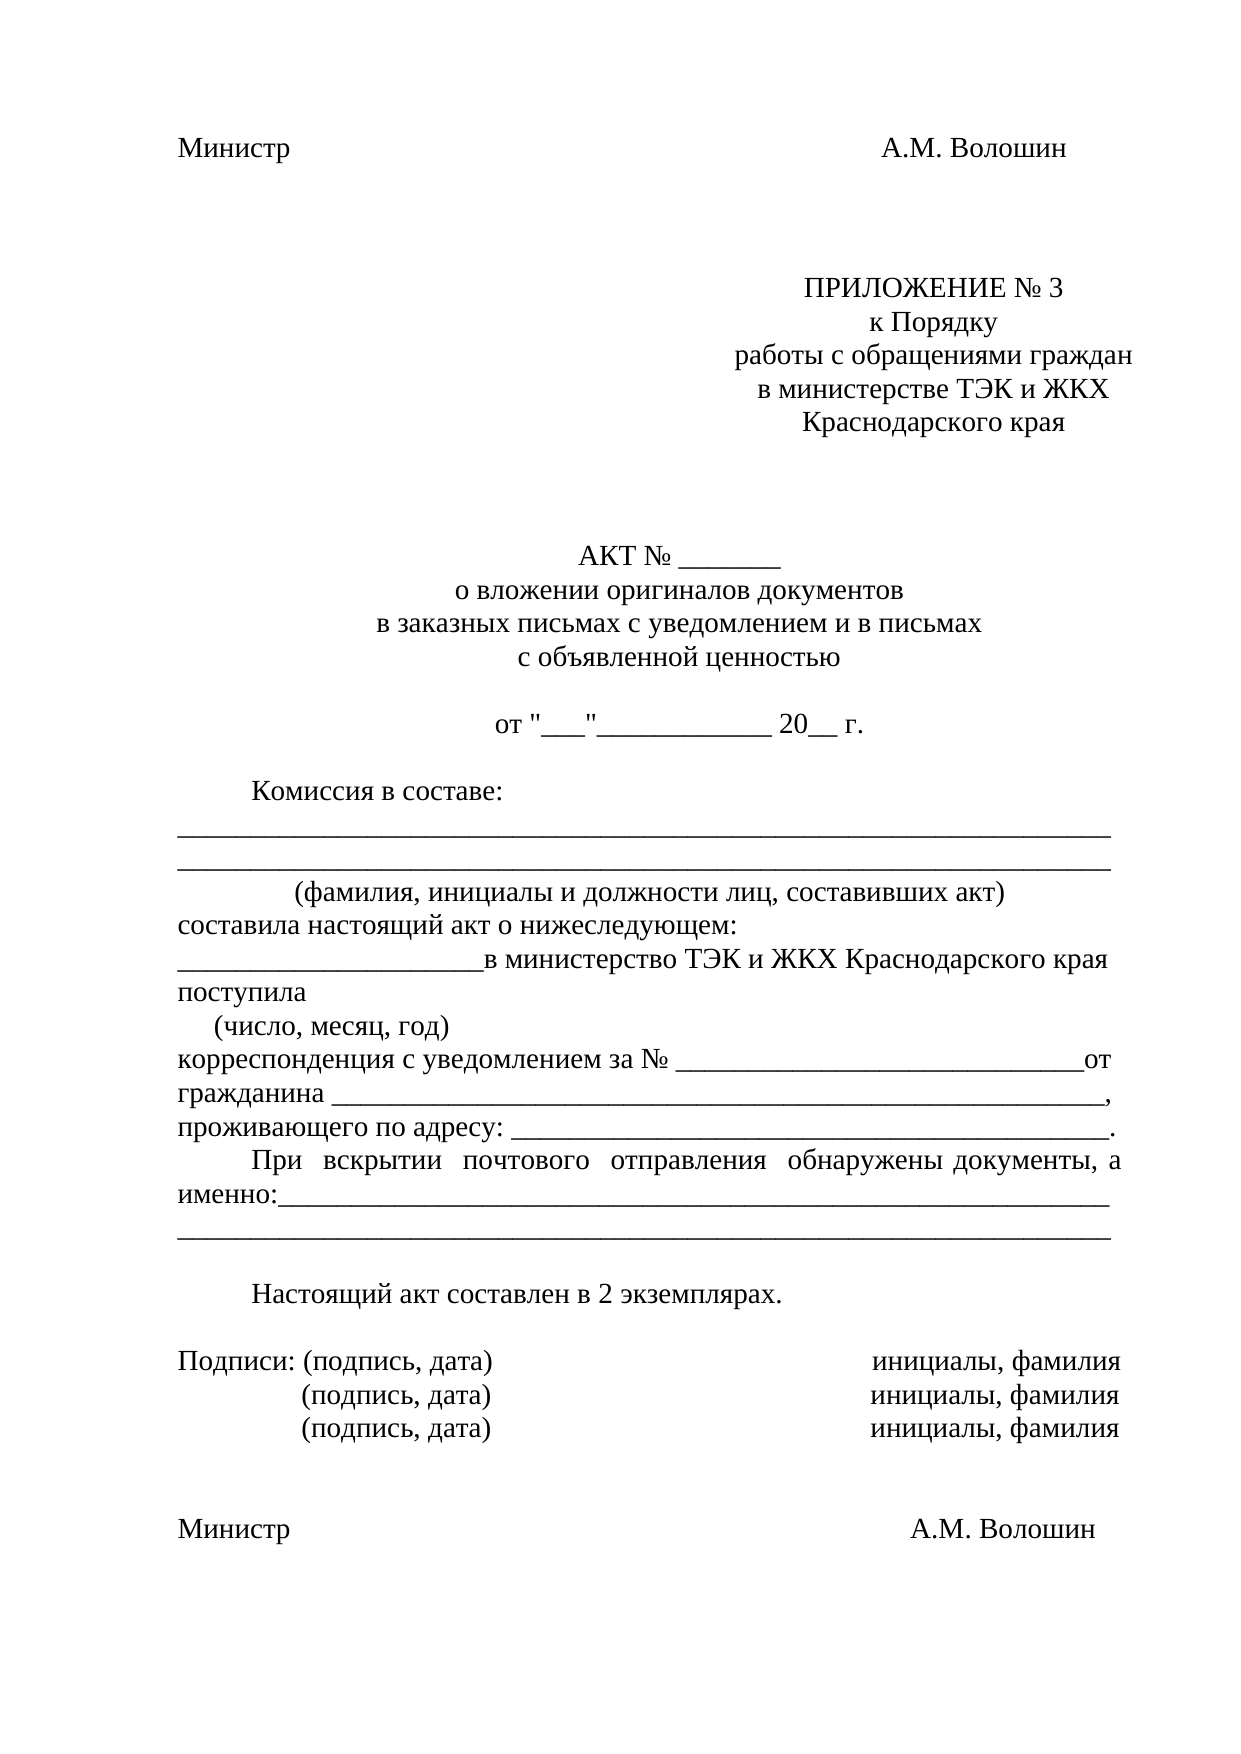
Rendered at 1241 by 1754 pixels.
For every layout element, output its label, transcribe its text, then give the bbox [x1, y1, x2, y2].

text (подпись, дата) инициалы, фамилия [177, 1411, 1122, 1444]
text Министр А.М. Волошин [177, 130, 1181, 163]
text (число, месяц, год) [177, 1008, 1122, 1042]
text ________________________________________________________________________________________________________________________________ [177, 807, 1122, 874]
text составила настоящий акт о нижеследующем: [177, 907, 1122, 941]
text Комиссия в составе: [177, 773, 1122, 807]
text о вложении оригиналов документов [177, 572, 1181, 606]
text корреспонденция с уведомлением за № ____________________________от гражданина _____________________________________________________, проживающего по адресу: _________________________________________. [177, 1042, 1122, 1142]
text (фамилия, инициалы и должности лиц, составивших акт) [177, 874, 1122, 907]
text (подпись, дата) инициалы, фамилия [177, 1377, 1122, 1411]
text с объявленной ценностью [177, 639, 1181, 673]
text _____________________в министерство ТЭК и ЖКХ Краснодарского края поступила [177, 941, 1122, 1008]
text Настоящий акт составлен в 2 экземплярах. [177, 1276, 1122, 1310]
text При вскрытии почтового отправления обнаружены документы, а именно:_________________________________________________________________________________________________________________________ [177, 1142, 1122, 1243]
table_header ПРИЛОЖЕНИЕ № 3 к Порядку работы с обращениями граждан в министерстве ТЭК и ЖКХ Краснодарского края [686, 270, 1181, 438]
text от "___"____________ 20__ г. [177, 706, 1181, 740]
text АКТ № _______ [177, 538, 1181, 572]
text Подписи: (подпись, дата) инициалы, фамилия [177, 1343, 1122, 1377]
text Министр А.М. Волошин [177, 1511, 1181, 1545]
text в заказных письмах с уведомлением и в письмах [177, 606, 1181, 639]
